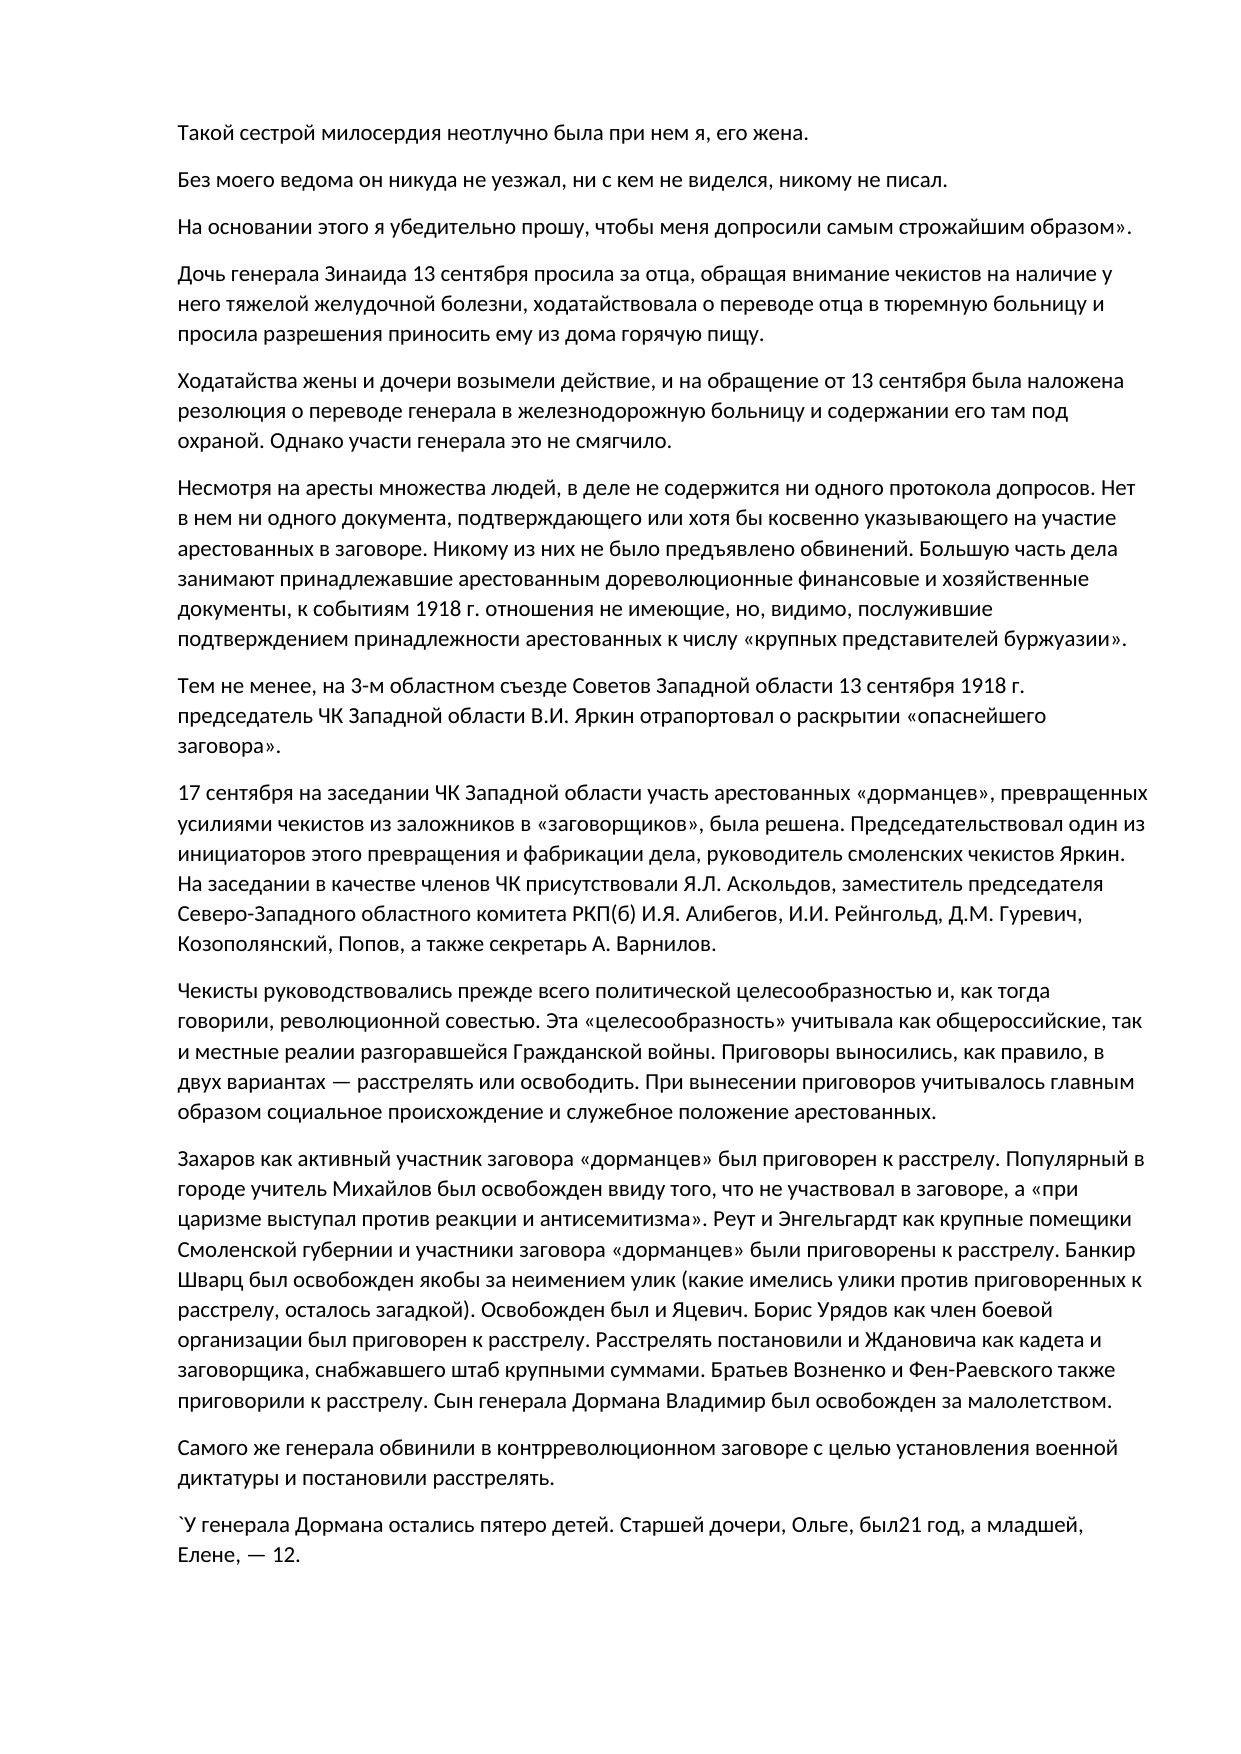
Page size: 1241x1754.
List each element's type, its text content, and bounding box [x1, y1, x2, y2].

text Тем не менее, на 3-м областном съезде Советов Западной области 13 сентября 1918 г. председатель ЧК Западной области В.И. Яркин отрапортовал о раскрытии «опаснейшего заговора». [177, 671, 1152, 760]
text Самого же генерала обвинили в контрреволюционном заговоре с целью установления военной диктатуры и постановили расстрелять. [177, 1433, 1152, 1491]
text 17 сентября на заседании ЧК Западной области участь арестованных «дорманцев», превращенных усилиями чекистов из заложников в «заговорщиков», была решена. Председательствовал один из инициаторов этого превращения и фабрикации дела, руководитель смоленских чекистов Яркин. На заседании в качестве членов ЧК присутствовали Я.Л. Аскольдов, заместитель председателя Северо-Западного областного комитета РКП(б) И.Я. Алибегов, И.И. Рейнгольд, Д.М. Гуревич, Козополянский, Попов, а также секретарь А. Варнилов. [177, 778, 1152, 958]
text `У генерала Дормана остались пятеро детей. Старшей дочери, Ольге, был21 год, а младшей, Елене, — 12. [177, 1510, 1152, 1568]
text Захаров как активный участник заговора «дорманцев» был приговорен к расстрелу. Популярный в городе учитель Михайлов был освобожден ввиду того, что не участвовал в заговоре, а «при царизме выступал против реакции и антисемитизма». Реут и Энгельгардт как крупные помещики Смоленской губернии и участники заговора «дорманцев» были приговорены к расстрелу. Банкир Шварц был освобожден якобы за неимением улик (какие имелись улики против приговоренных к расстрелу, осталось загадкой). Освобожден был и Яцевич. Борис Урядов как член боевой организации был приговорен к расстрелу. Расстрелять постановили и Ждановича как кадета и заговорщика, снабжавшего штаб крупными суммами. Братьев Возненко и Фен-Раевского также приговорили к расстрелу. Сын генерала Дормана Владимир был освобожден за малолетством. [177, 1144, 1152, 1414]
text Несмотря на аресты множества людей, в деле не содержится ни одного протокола допросов. Нет в нем ни одного документа, подтверждающего или хотя бы косвенно указывающего на участие арестованных в заговоре. Никому из них не было предъявлено обвинений. Большую часть дела занимают принадлежавшие арестованным дореволюционные финансовые и хозяйственные документы, к событиям 1918 г. отношения не имеющие, но, видимо, послужившие подтверждением принадлежности арестованных к числу «крупных представителей буржуазии». [177, 473, 1152, 652]
text Без моего ведома он никуда не уезжал, ни с кем не виделся, никому не писал. [177, 165, 1152, 193]
text Чекисты руководcтвовались прежде всего политической целесообразностью и, как тогда говорили, революционной совестью. Эта «целесообразность» учитывала как общероссийские, так и местные реалии разгоравшейся Гражданской войны. Приговоры выносились, как правило, в двух вариантах — расстрелять или освободить. При вынесении приговоров учитывалось главным образом социальное происхождение и служебное положение арестованных. [177, 976, 1152, 1125]
text Дочь генерала Зинаида 13 сентября просила за отца, обращая внимание чекистов на наличие у него тяжелой желудочной болезни, ходатайствовала о переводе отца в тюремную больницу и просила разрешения приносить ему из дома горячую пищу. [177, 259, 1152, 347]
text Ходатайства жены и дочери возымели действие, и на обращение от 13 сентября была наложена резолюция о переводе генерала в железнодорожную больницу и содержании его там под охраной. Однако участи генерала это не смягчило. [177, 366, 1152, 454]
text На основании этого я убедительно прошу, чтобы меня допросили самым строжайшим образом». [177, 212, 1152, 240]
text Такой сестрой милосердия неотлучно была при нем я, его жена. [177, 118, 1152, 146]
